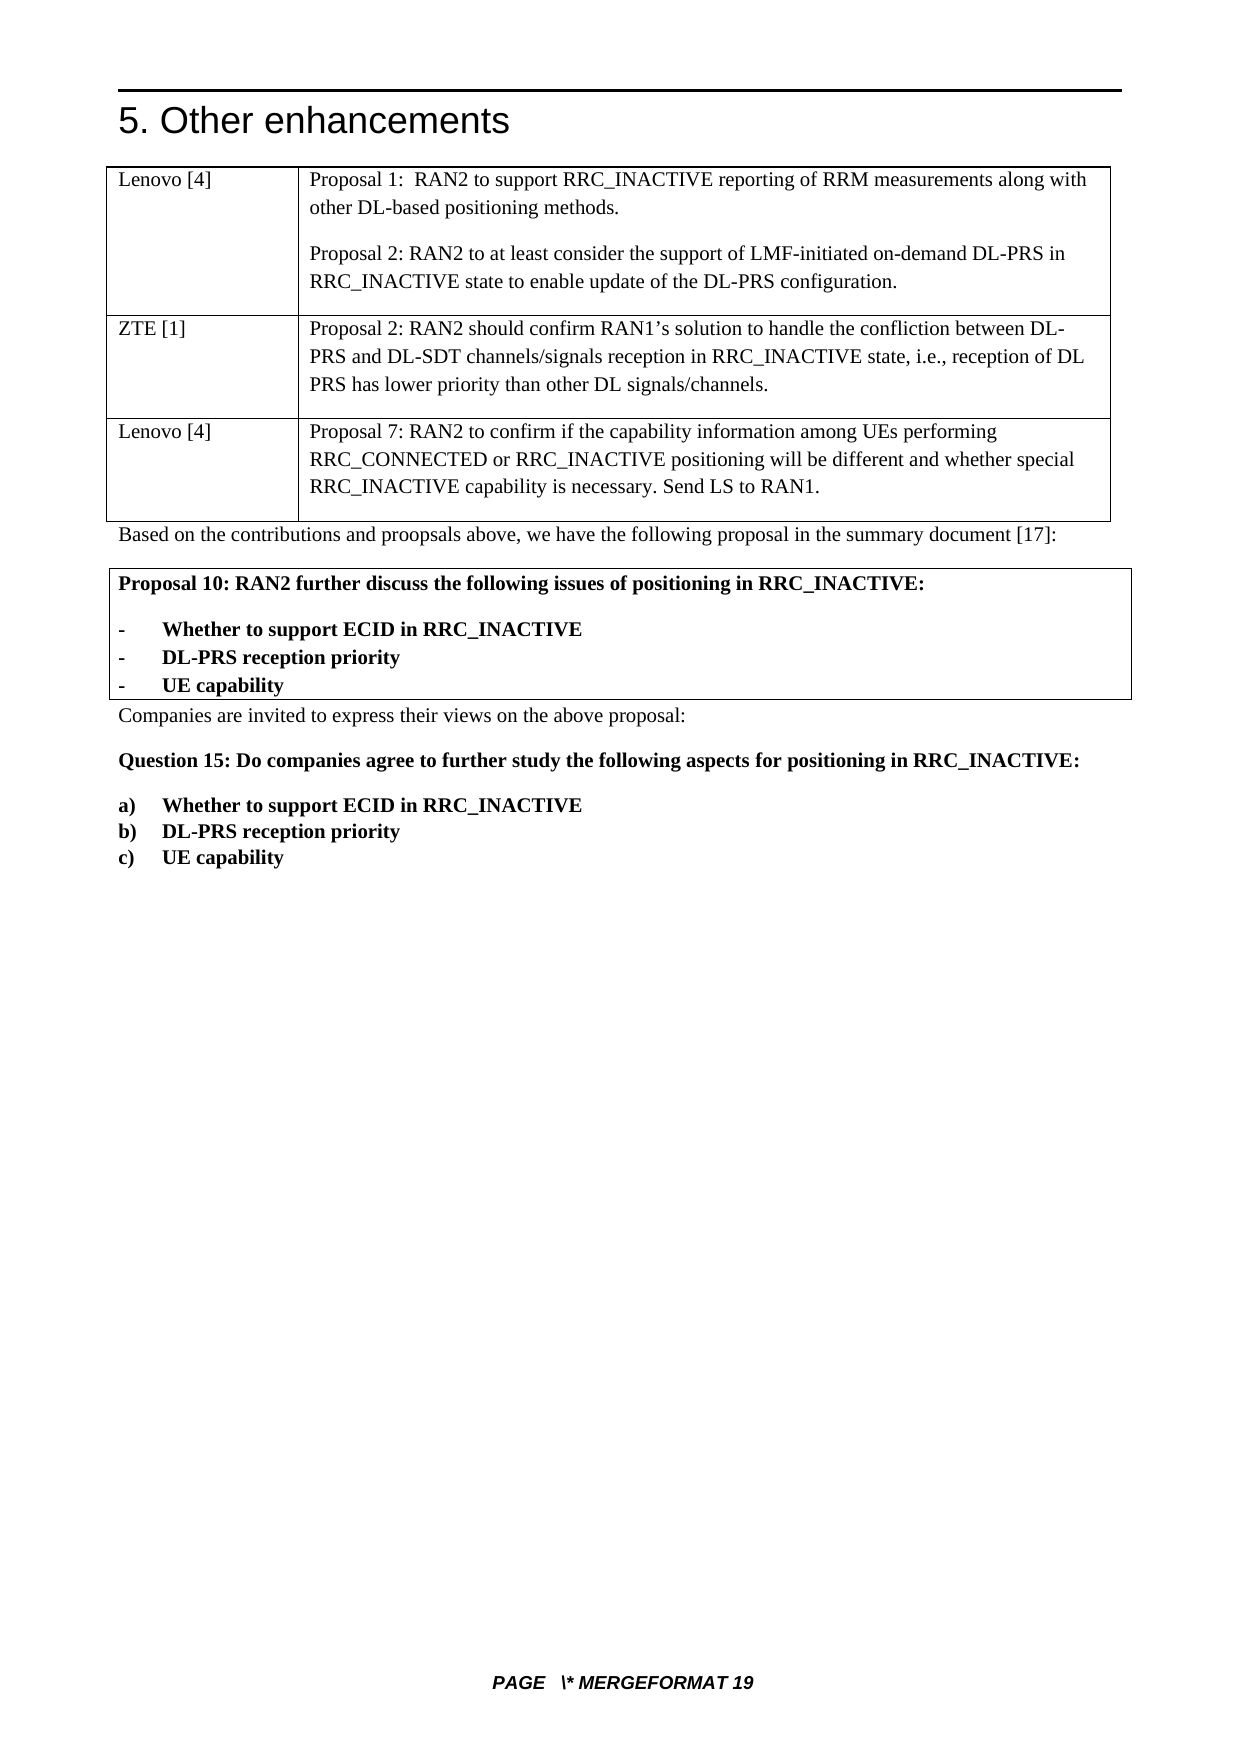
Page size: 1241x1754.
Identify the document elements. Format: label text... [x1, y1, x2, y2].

text Based on the contributions and proopsals above, we have the following proposal in the summary document [17]: [118, 522, 1122, 546]
table_cell Lenovo [4] [107, 419, 298, 521]
list Whether to support ECID in RRC_INACTIVE [110, 614, 1131, 641]
list UE capability [118, 844, 1122, 869]
list DL-PRS reception priority [118, 819, 1122, 843]
list Whether to support ECID in RRC_INACTIVE [118, 793, 1122, 817]
subtitle 5. Other enhancements [118, 92, 1122, 141]
text Question 15: Do companies agree to further study the following aspects for positioning in RRC_INACTIVE: [118, 748, 1122, 772]
list UE capability [110, 669, 1131, 699]
table_cell Proposal 7: RAN2 to confirm if the capability information among UEs performing RRC_CONNECTED or RRC_INACTIVE positioning will be different and whether special RRC_INACTIVE capability is necessary. Send LS to RAN1. [299, 419, 1110, 521]
table_header Lenovo [4] [107, 168, 298, 315]
table_header Proposal 1: RAN2 to support RRC_INACTIVE reporting of RRM measurements along with other DL-based positioning methods. Proposal 2: RAN2 to at least consider the support of LMF-initiated on-demand DL-PRS in RRC_INACTIVE state to enable update of the DL-PRS configuration. [299, 168, 1110, 315]
table_cell ZTE [1] [107, 316, 298, 418]
list DL-PRS reception priority [110, 642, 1131, 669]
table_cell Proposal 2: RAN2 should confirm RAN1’s solution to handle the confliction between DL-PRS and DL-SDT channels/signals reception in RRC_INACTIVE state, i.e., reception of DL PRS has lower priority than other DL signals/channels. [299, 316, 1110, 418]
text Companies are invited to express their views on the above proposal: [118, 703, 1122, 727]
text Proposal 10: RAN2 further discuss the following issues of positioning in RRC_INACTIVE: [110, 569, 1131, 595]
